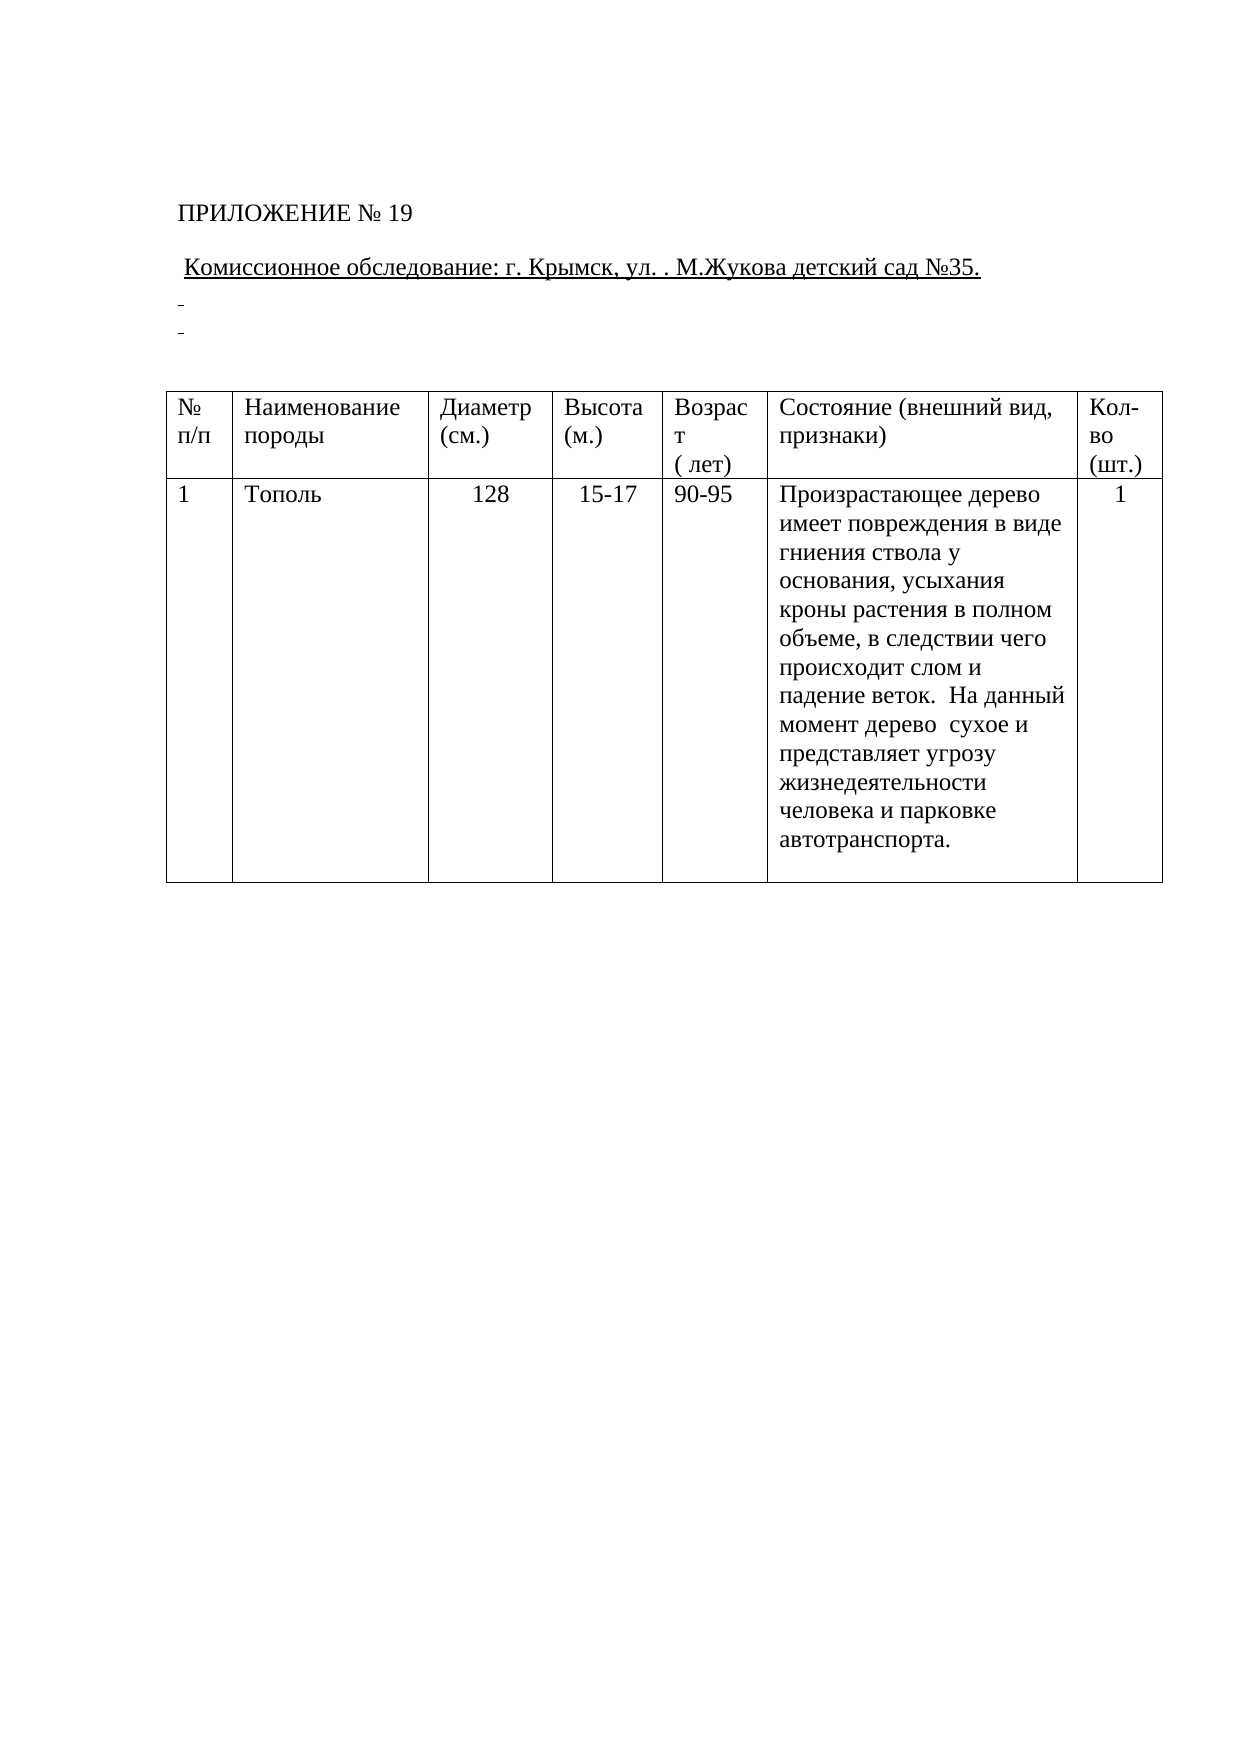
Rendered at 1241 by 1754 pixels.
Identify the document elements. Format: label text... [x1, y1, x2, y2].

text Комиссионное обследование: г. Крымск, ул. . М.Жукова детский сад №35. [177, 252, 1152, 281]
table_cell 128 [429, 479, 552, 882]
table_header Наименование породы [233, 392, 428, 478]
table_cell Произрастающее дерево имеет повреждения в виде гниения ствола у основания, усыхания кроны растения в полном объеме, в следствии чего происходит слом и падение веток. На данный момент дерево сухое и представляет угрозу жизнедеятельности человека и парковке автотранспорта. [768, 479, 1077, 882]
table_header Высота (м.) [553, 392, 662, 478]
table_header Кол-во (шт.) [1078, 392, 1162, 478]
table_cell 1 [167, 479, 232, 882]
table_cell Тополь [233, 479, 428, 882]
table_header Состояние (внешний вид, признаки) [768, 392, 1077, 478]
table_cell 15-17 [553, 479, 662, 882]
text ПРИЛОЖЕНИЕ № 19 [177, 198, 1152, 227]
table_header Диаметр (см.) [429, 392, 552, 478]
table_header Возраст ( лет) [663, 392, 767, 478]
table_header № п/п [167, 392, 232, 478]
table_cell 90-95 [663, 479, 767, 882]
table_cell 1 [1078, 479, 1162, 882]
